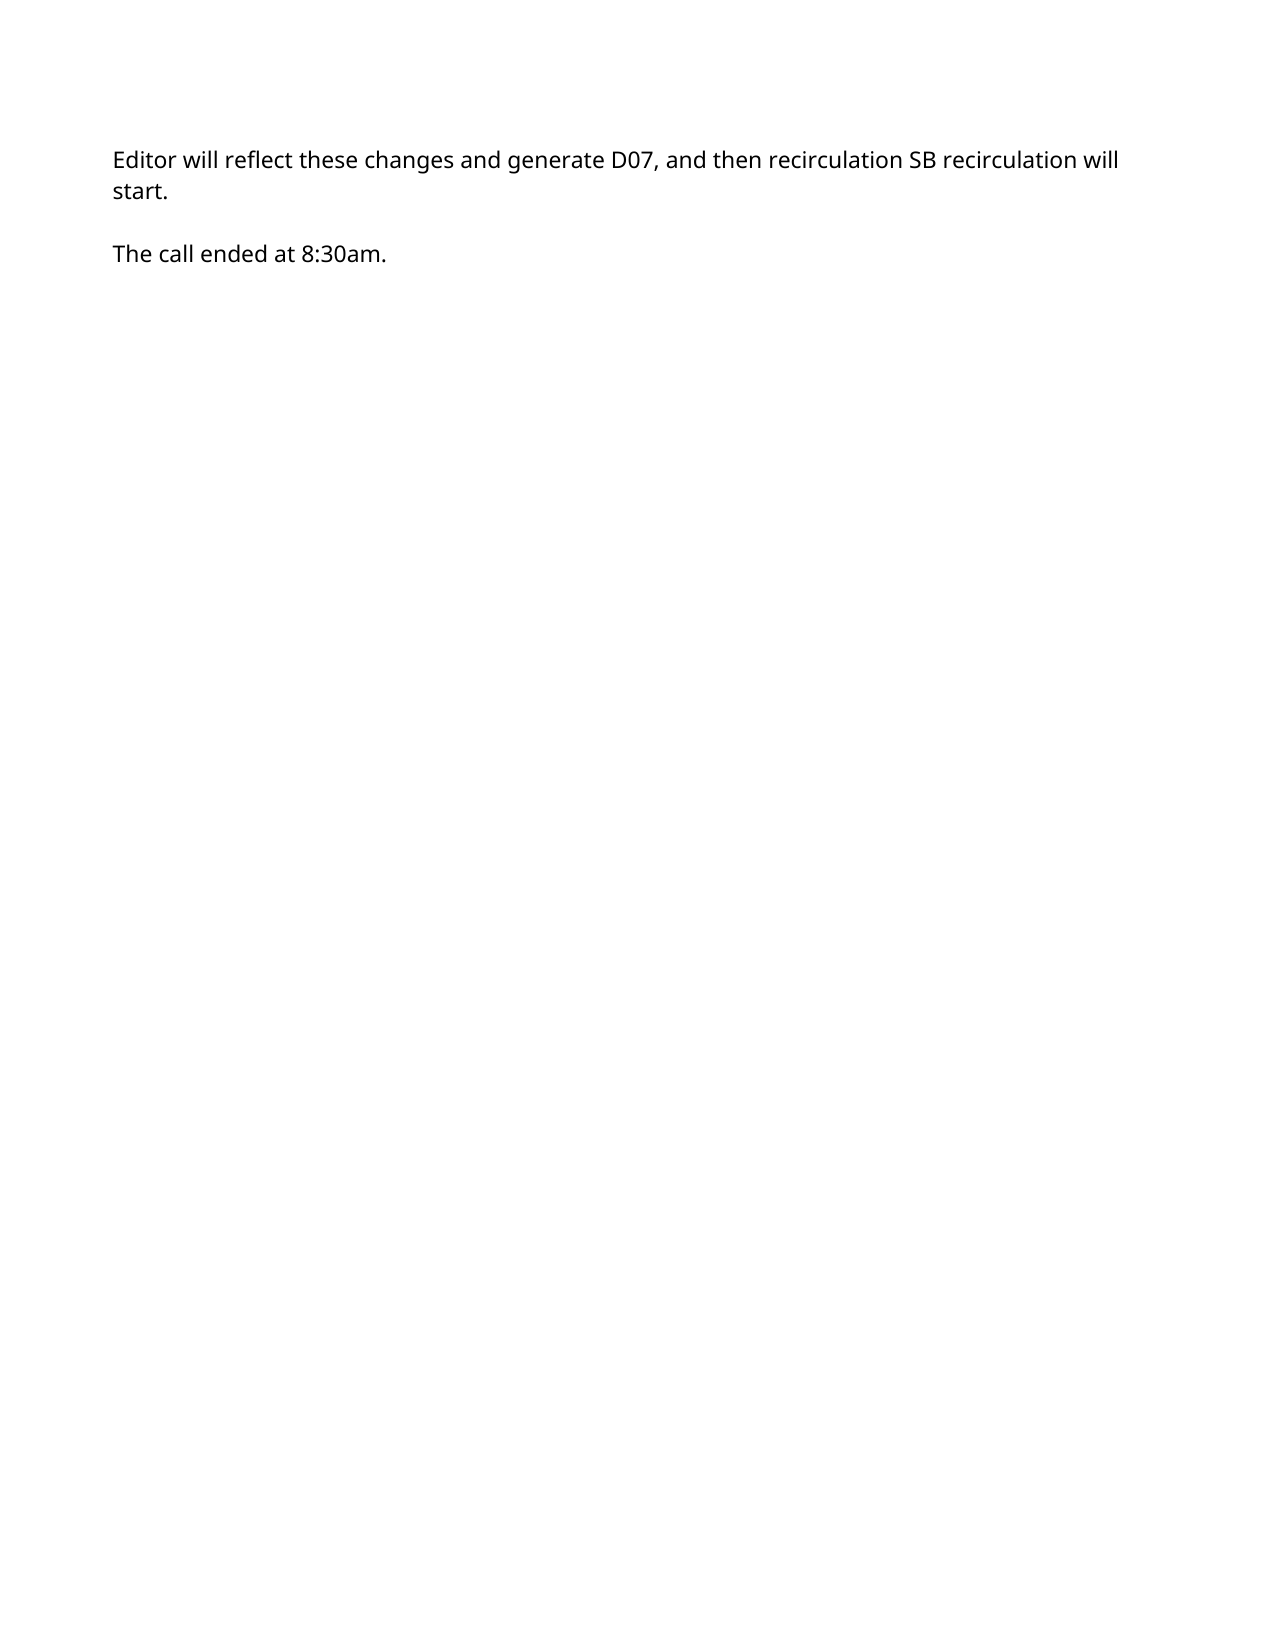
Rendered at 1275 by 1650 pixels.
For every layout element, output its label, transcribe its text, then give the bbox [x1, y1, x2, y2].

text Editor will reflect these changes and generate D07, and then recirculation SB recirculation will start. [112, 144, 1162, 206]
text The call ended at 8:30am. [112, 237, 1162, 269]
